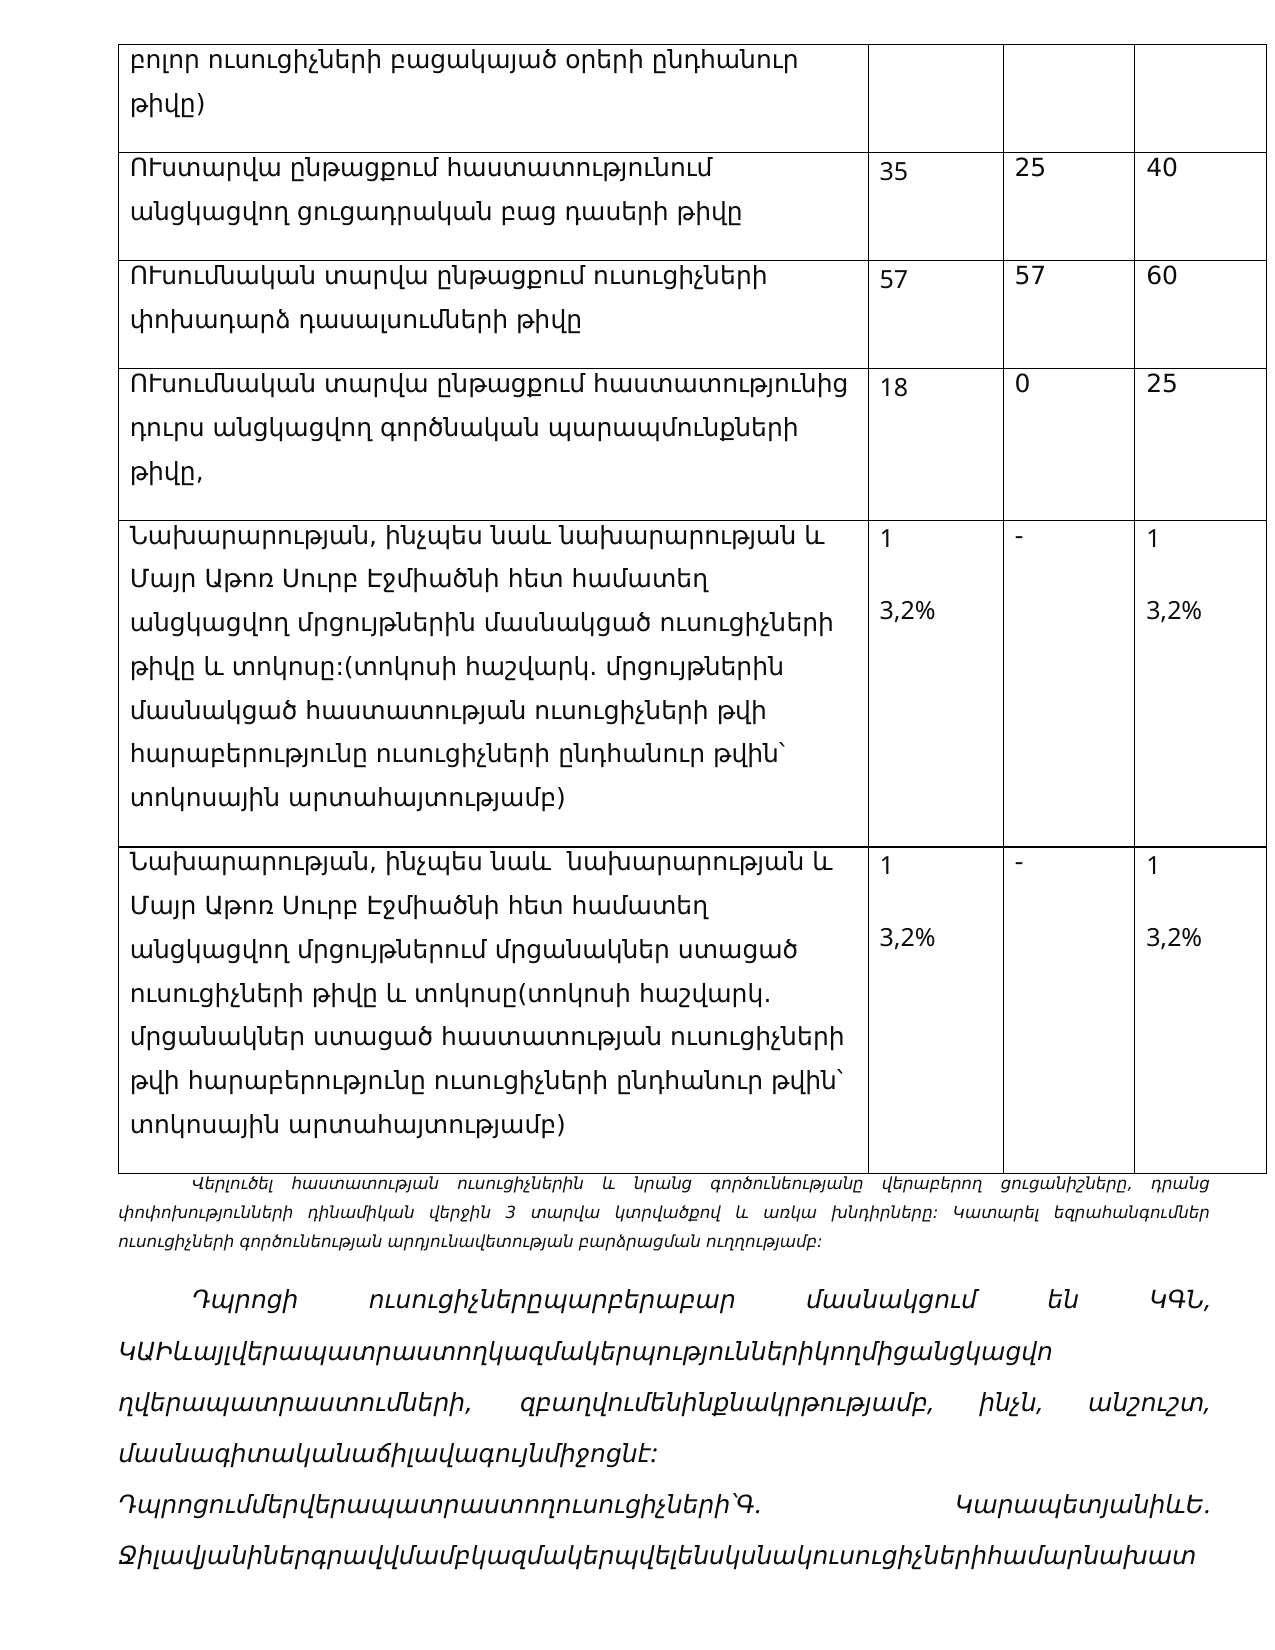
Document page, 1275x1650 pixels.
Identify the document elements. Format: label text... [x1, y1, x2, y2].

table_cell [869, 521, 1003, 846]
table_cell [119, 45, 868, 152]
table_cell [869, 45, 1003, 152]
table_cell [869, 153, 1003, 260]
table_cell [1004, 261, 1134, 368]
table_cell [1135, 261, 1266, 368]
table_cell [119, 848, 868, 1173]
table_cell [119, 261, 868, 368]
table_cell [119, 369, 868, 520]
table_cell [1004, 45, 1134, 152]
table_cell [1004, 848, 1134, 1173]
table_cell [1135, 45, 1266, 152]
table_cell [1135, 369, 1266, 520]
text Վերլուծել հաստատության ուսուցիչներին և նրանց գործունեությանը վերաբերող ցուցանիշները, դրանց փոփոխությունների դինամիկան վերջին 3 տարվա կտրվածքով և առկա խնդիրները: Կատարել եզրահանգումներ ուսուցիչների գործունեության արդյունավետության բարձրացման ուղղությամբ: [118, 1174, 1211, 1252]
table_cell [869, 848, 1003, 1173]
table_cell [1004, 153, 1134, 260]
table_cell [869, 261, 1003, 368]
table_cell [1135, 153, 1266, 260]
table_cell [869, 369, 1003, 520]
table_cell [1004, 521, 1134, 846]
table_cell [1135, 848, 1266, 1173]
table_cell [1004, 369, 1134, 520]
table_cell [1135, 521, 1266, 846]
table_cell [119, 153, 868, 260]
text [118, 1282, 1211, 1571]
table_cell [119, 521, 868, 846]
